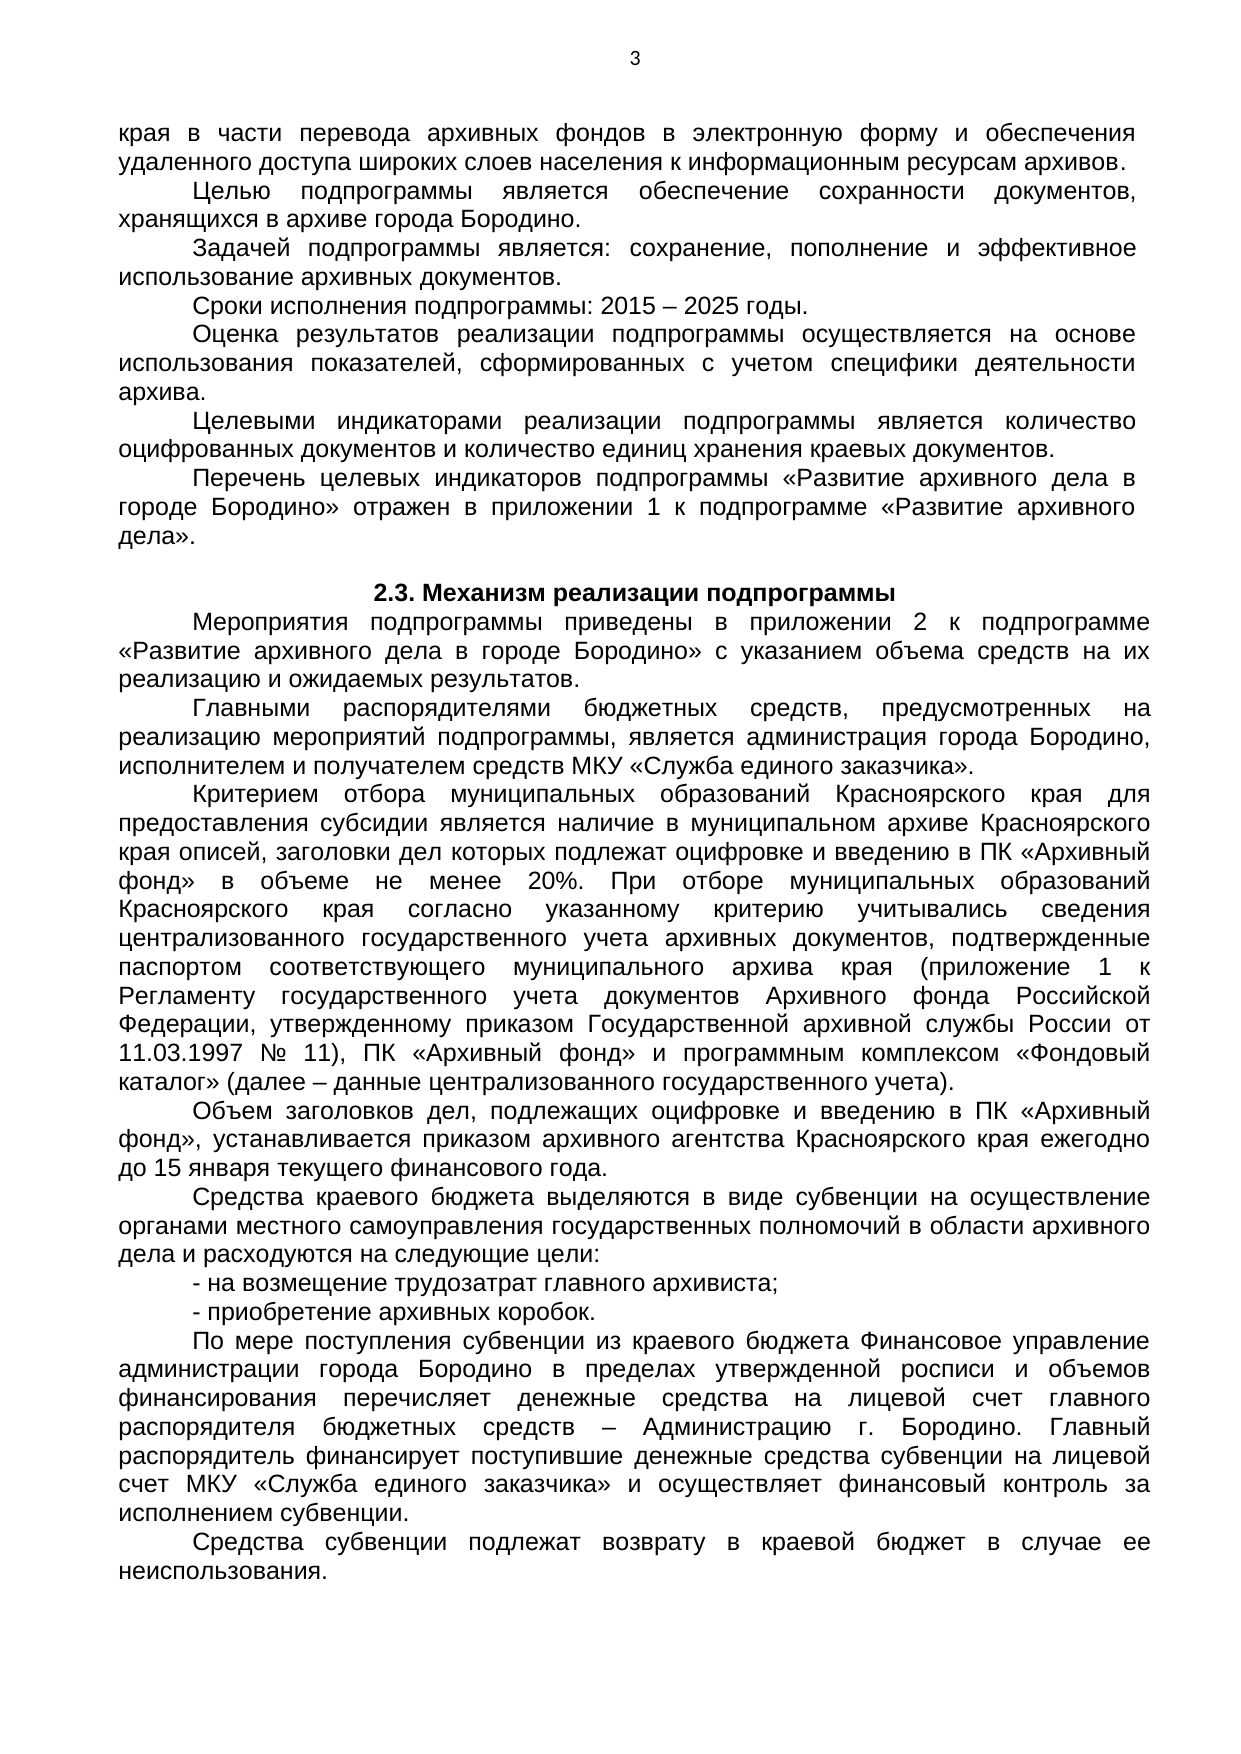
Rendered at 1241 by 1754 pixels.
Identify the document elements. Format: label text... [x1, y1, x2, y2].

text Оценка результатов реализации подпрограммы осуществляется на основе использования показателей, сформированных с учетом специфики деятельности архива. [118, 319, 1137, 406]
text Целевыми индикаторами реализации подпрограммы является количество оцифрованных документов и количество единиц хранения краевых документов. [118, 406, 1137, 463]
text Задачей подпрограммы является: сохранение, пополнение и эффективное использование архивных документов. [118, 233, 1137, 291]
text Сроки исполнения подпрограммы: 2015 – 2025 годы. [118, 291, 1137, 319]
text Средства субвенции подлежат возврату в краевой бюджет в случае ее неиспользования. [118, 1527, 1152, 1584]
text Главными распорядителями бюджетных средств, предусмотренных на реализацию мероприятий подпрограммы, является администрация города Бородино, исполнителем и получателем средств МКУ «Служба единого заказчика». [118, 693, 1152, 779]
text Целью подпрограммы является обеспечение сохранности документов, хранящихся в архиве города Бородино. [118, 176, 1137, 233]
text - приобретение архивных коробок. [118, 1297, 1152, 1326]
text По мере поступления субвенции из краевого бюджета Финансовое управление администрации города Бородино в пределах утвержденной росписи и объемов финансирования перечисляет денежные средства на лицевой счет главного распорядителя бюджетных средств – Администрацию г. Бородино. Главный распорядитель финансирует поступившие денежные средства субвенции на лицевой счет МКУ «Служба единого заказчика» и осуществляет финансовый контроль за исполнением субвенции. [118, 1326, 1152, 1527]
text - на возмещение трудозатрат главного архивиста; [118, 1268, 1152, 1297]
text 2.3. Механизм реализации подпрограммы [118, 578, 1152, 607]
text Перечень целевых индикаторов подпрограммы «Развитие архивного дела в городе Бородино» отражен в приложении 1 к подпрограмме «Развитие архивного дела». [118, 463, 1137, 549]
text Объем заголовков дел, подлежащих оцифровке и введению в ПК «Архивный фонд», устанавливается приказом архивного агентства Красноярского края ежегодно до 15 января текущего финансового года. [118, 1096, 1152, 1182]
text Средства краевого бюджета выделяются в виде субвенции на осуществление органами местного самоуправления государственных полномочий в области архивного дела и расходуются на следующие цели: [118, 1182, 1152, 1268]
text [118, 118, 1137, 176]
text Мероприятия подпрограммы приведены в приложении 2 к подпрограмме «Развитие архивного дела в городе Бородино» с указанием объема средств на их реализацию и ожидаемых результатов. [118, 607, 1152, 693]
text Критерием отбора муниципальных образований Красноярского края для предоставления субсидии является наличие в муниципальном архиве Красноярского края описей, заголовки дел которых подлежат оцифровке и введению в ПК «Архивный фонд» в объеме не менее 20%. При отборе муниципальных образований Красноярского края согласно указанному критерию учитывались сведения централизованного государственного учета архивных документов, подтвержденные паспортом соответствующего муниципального архива края (приложение 1 к Регламенту государственного учета документов Архивного фонда Российской Федерации, утвержденному приказом Государственной архивной службы России от 11.03.1997 № 11), ПК «Архивный фонд» и программным комплексом «Фондовый каталог» (далее – данные централизованного государственного учета). [118, 779, 1152, 1096]
